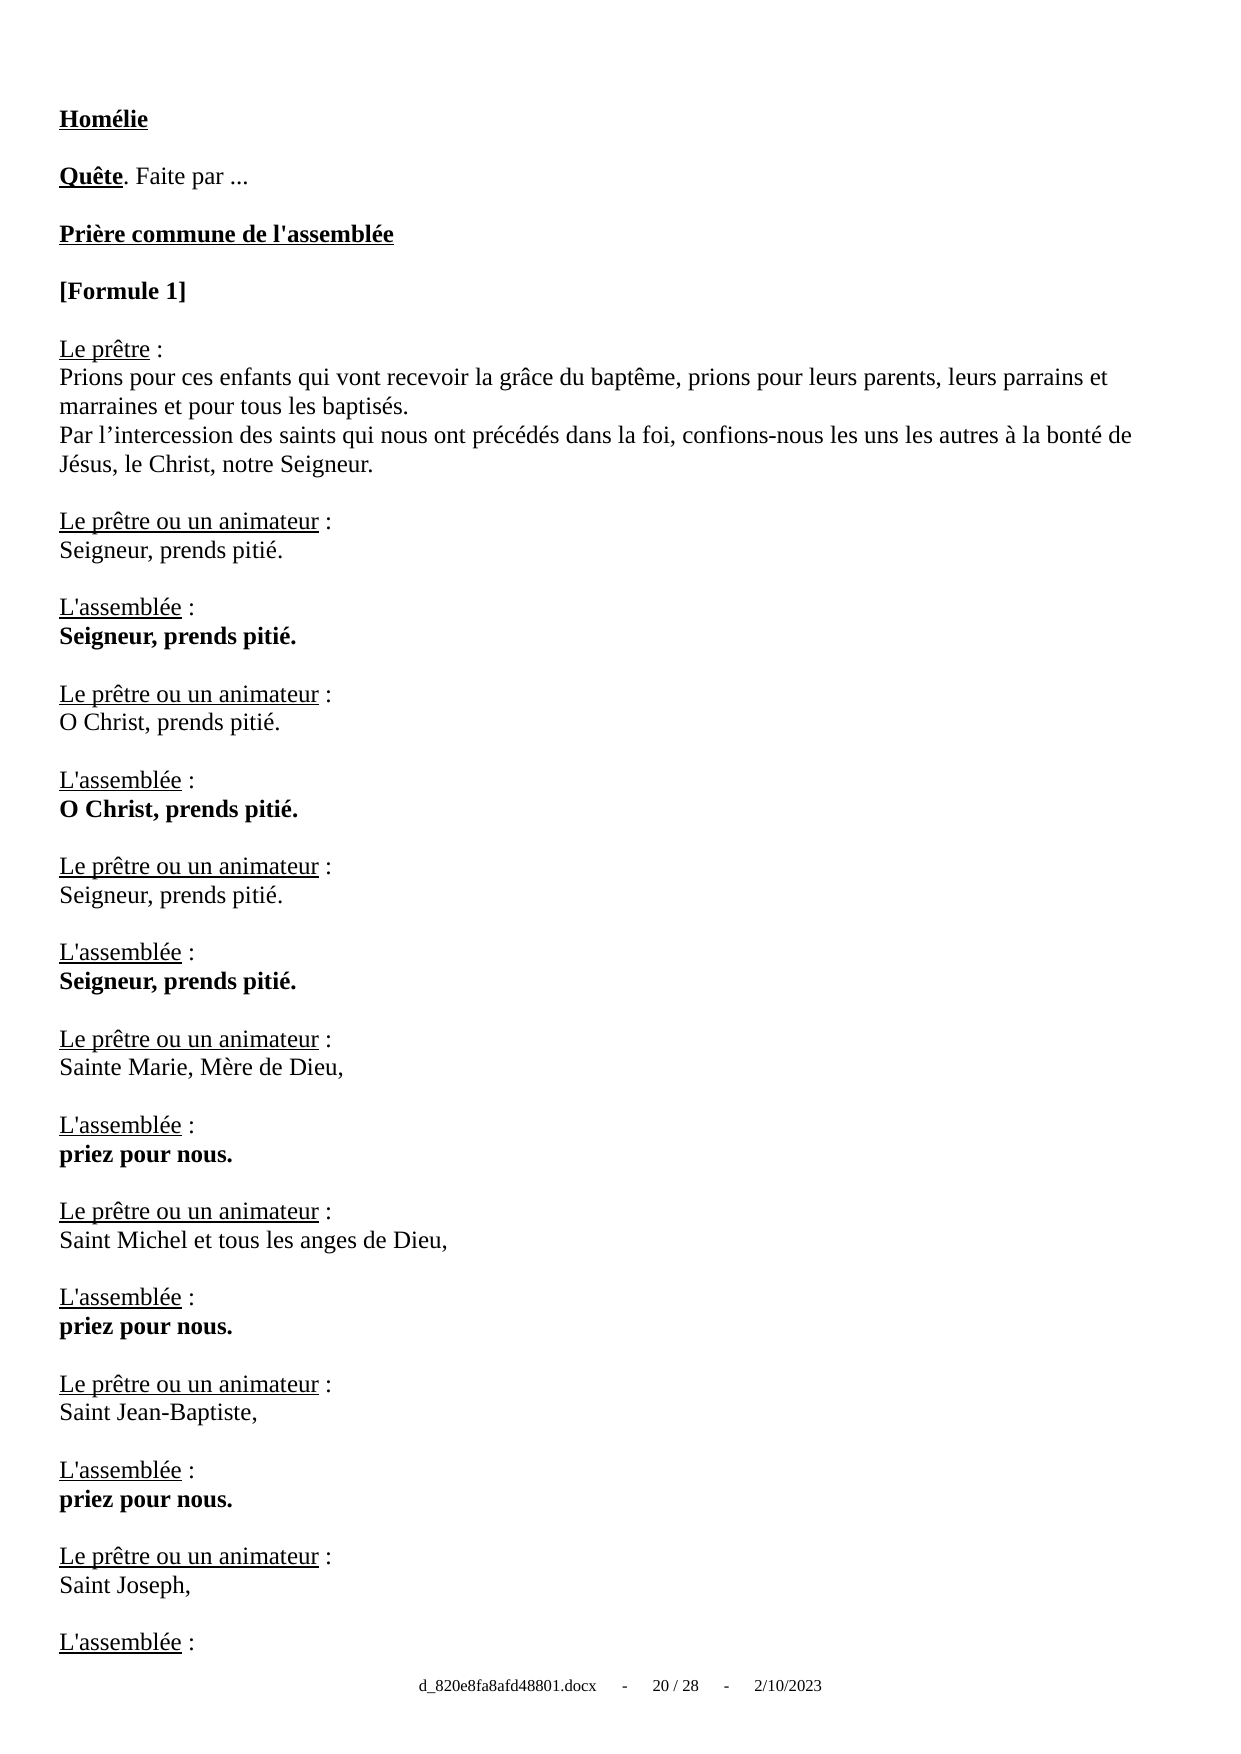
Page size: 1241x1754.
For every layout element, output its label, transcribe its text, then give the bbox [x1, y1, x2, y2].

text Le prêtre ou un animateur : [59, 1196, 1181, 1225]
text O Christ, prends pitié. [59, 707, 1181, 736]
text Le prêtre ou un animateur : [59, 1541, 1181, 1570]
text priez pour nous. [59, 1311, 1181, 1340]
text Par l’intercession des saints qui nous ont précédés dans la foi, confions-nous les uns les autres à la bonté de Jésus, le Christ, notre Seigneur. [59, 420, 1181, 477]
text L'assemblée : [59, 765, 1181, 794]
text L'assemblée : [59, 592, 1181, 621]
text Saint Michel et tous les anges de Dieu, [59, 1225, 1181, 1254]
text L'assemblée : [59, 937, 1181, 966]
text Le prêtre : [59, 334, 1181, 362]
text priez pour nous. [59, 1484, 1181, 1512]
text priez pour nous. [59, 1139, 1181, 1167]
text L'assemblée : [59, 1282, 1181, 1311]
text Le prêtre ou un animateur : [59, 506, 1181, 535]
text Prions pour ces enfants qui vont recevoir la grâce du baptême, prions pour leurs parents, leurs parrains et marraines et pour tous les baptisés. [59, 362, 1181, 420]
text L'assemblée : [59, 1455, 1181, 1484]
text Seigneur, prends pitié. [59, 535, 1181, 564]
text Le prêtre ou un animateur : [59, 851, 1181, 880]
text [Formule 1] [59, 276, 1181, 305]
text O Christ, prends pitié. [59, 794, 1181, 822]
text Le prêtre ou un animateur : [59, 679, 1181, 707]
text Homélie [59, 104, 1181, 132]
text Quête. Faite par ... [59, 161, 1181, 190]
text Saint Jean-Baptiste, [59, 1397, 1181, 1426]
text Saint Joseph, [59, 1570, 1181, 1599]
text Le prêtre ou un animateur : [59, 1369, 1181, 1397]
text Seigneur, prends pitié. [59, 621, 1181, 650]
text Seigneur, prends pitié. [59, 966, 1181, 995]
text L'assemblée : [59, 1110, 1181, 1139]
text Prière commune de l'assemblée [59, 219, 1181, 247]
text Seigneur, prends pitié. [59, 880, 1181, 909]
text L'assemblée : [59, 1627, 1181, 1656]
text Le prêtre ou un animateur : [59, 1024, 1181, 1052]
text Sainte Marie, Mère de Dieu, [59, 1052, 1181, 1081]
